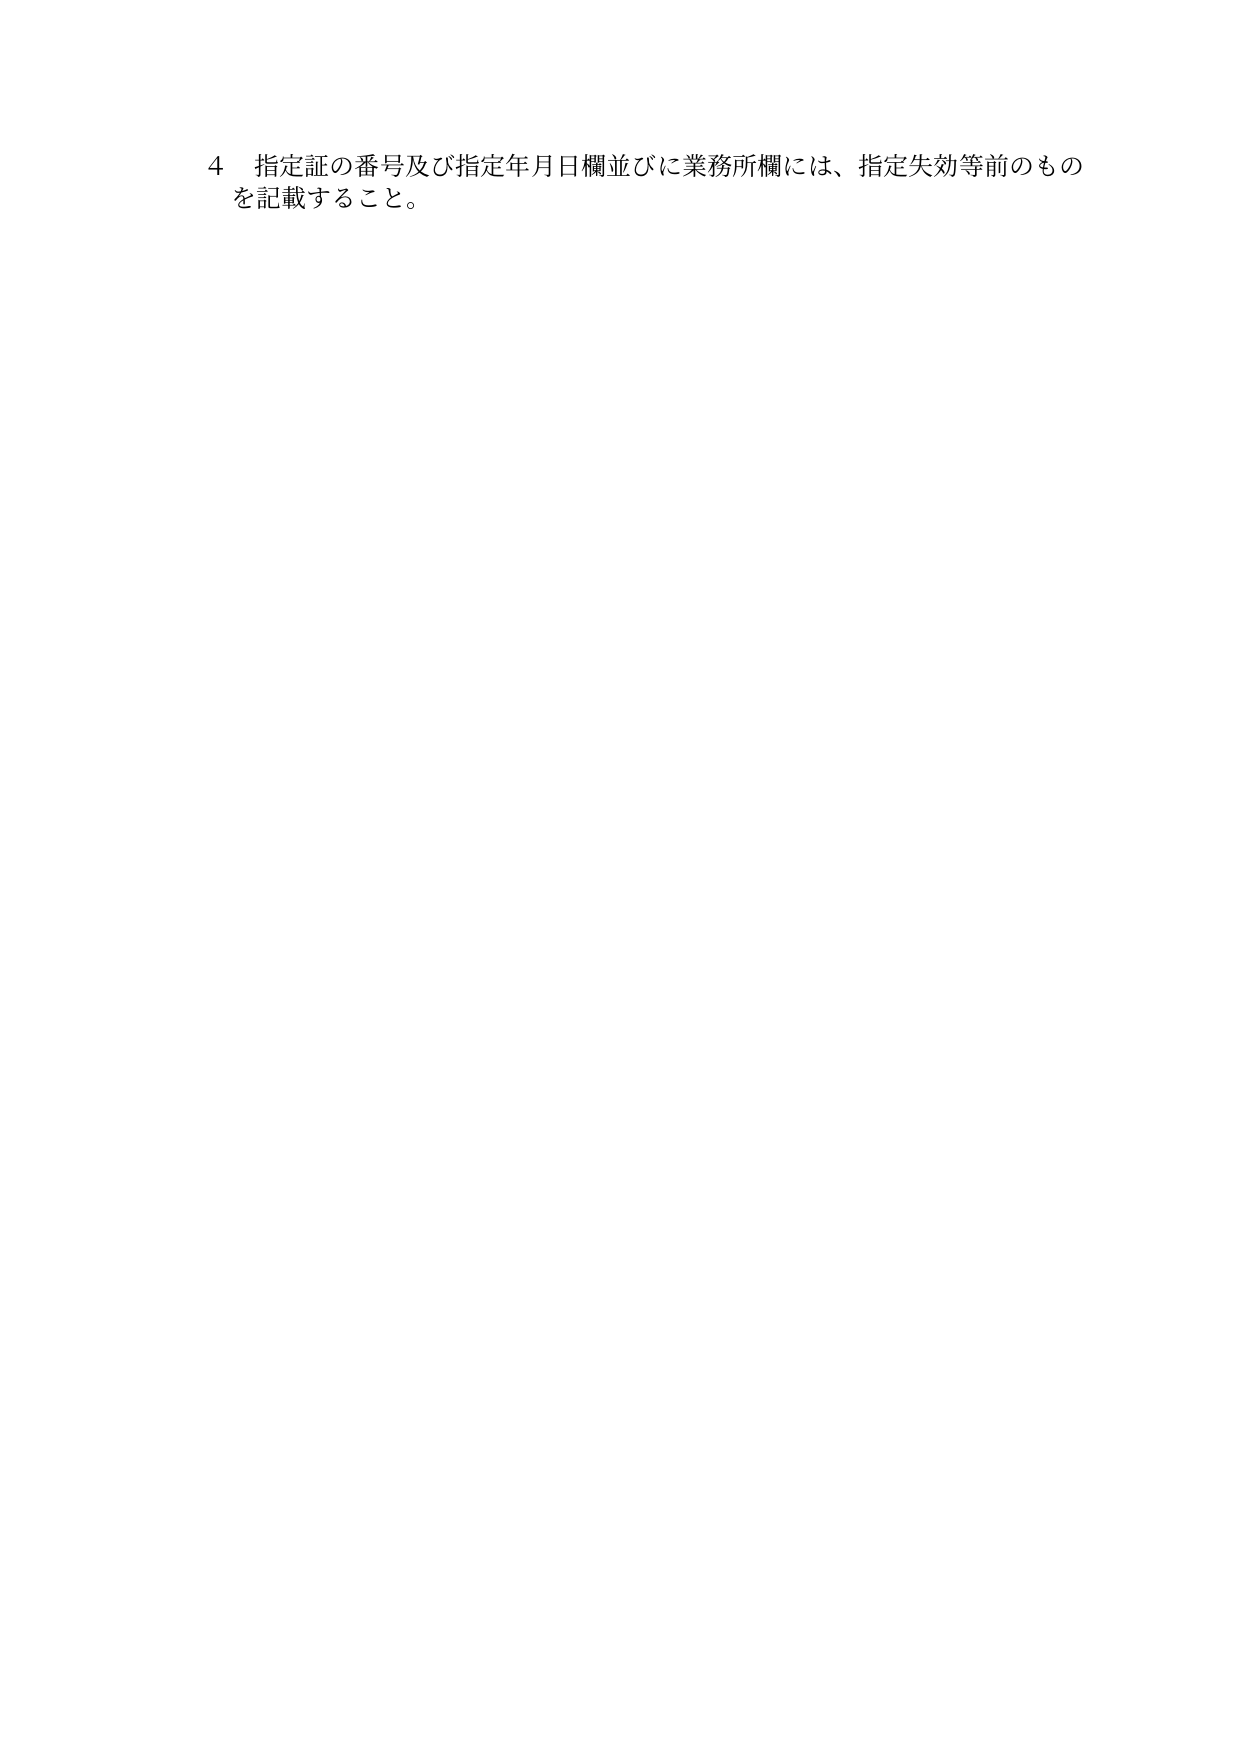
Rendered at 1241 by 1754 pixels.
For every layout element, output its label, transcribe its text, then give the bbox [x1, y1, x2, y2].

text ４ 指定証の番号及び指定年月日欄並びに業務所欄には、指定失効等前のものを記載すること。 [153, 149, 1087, 214]
